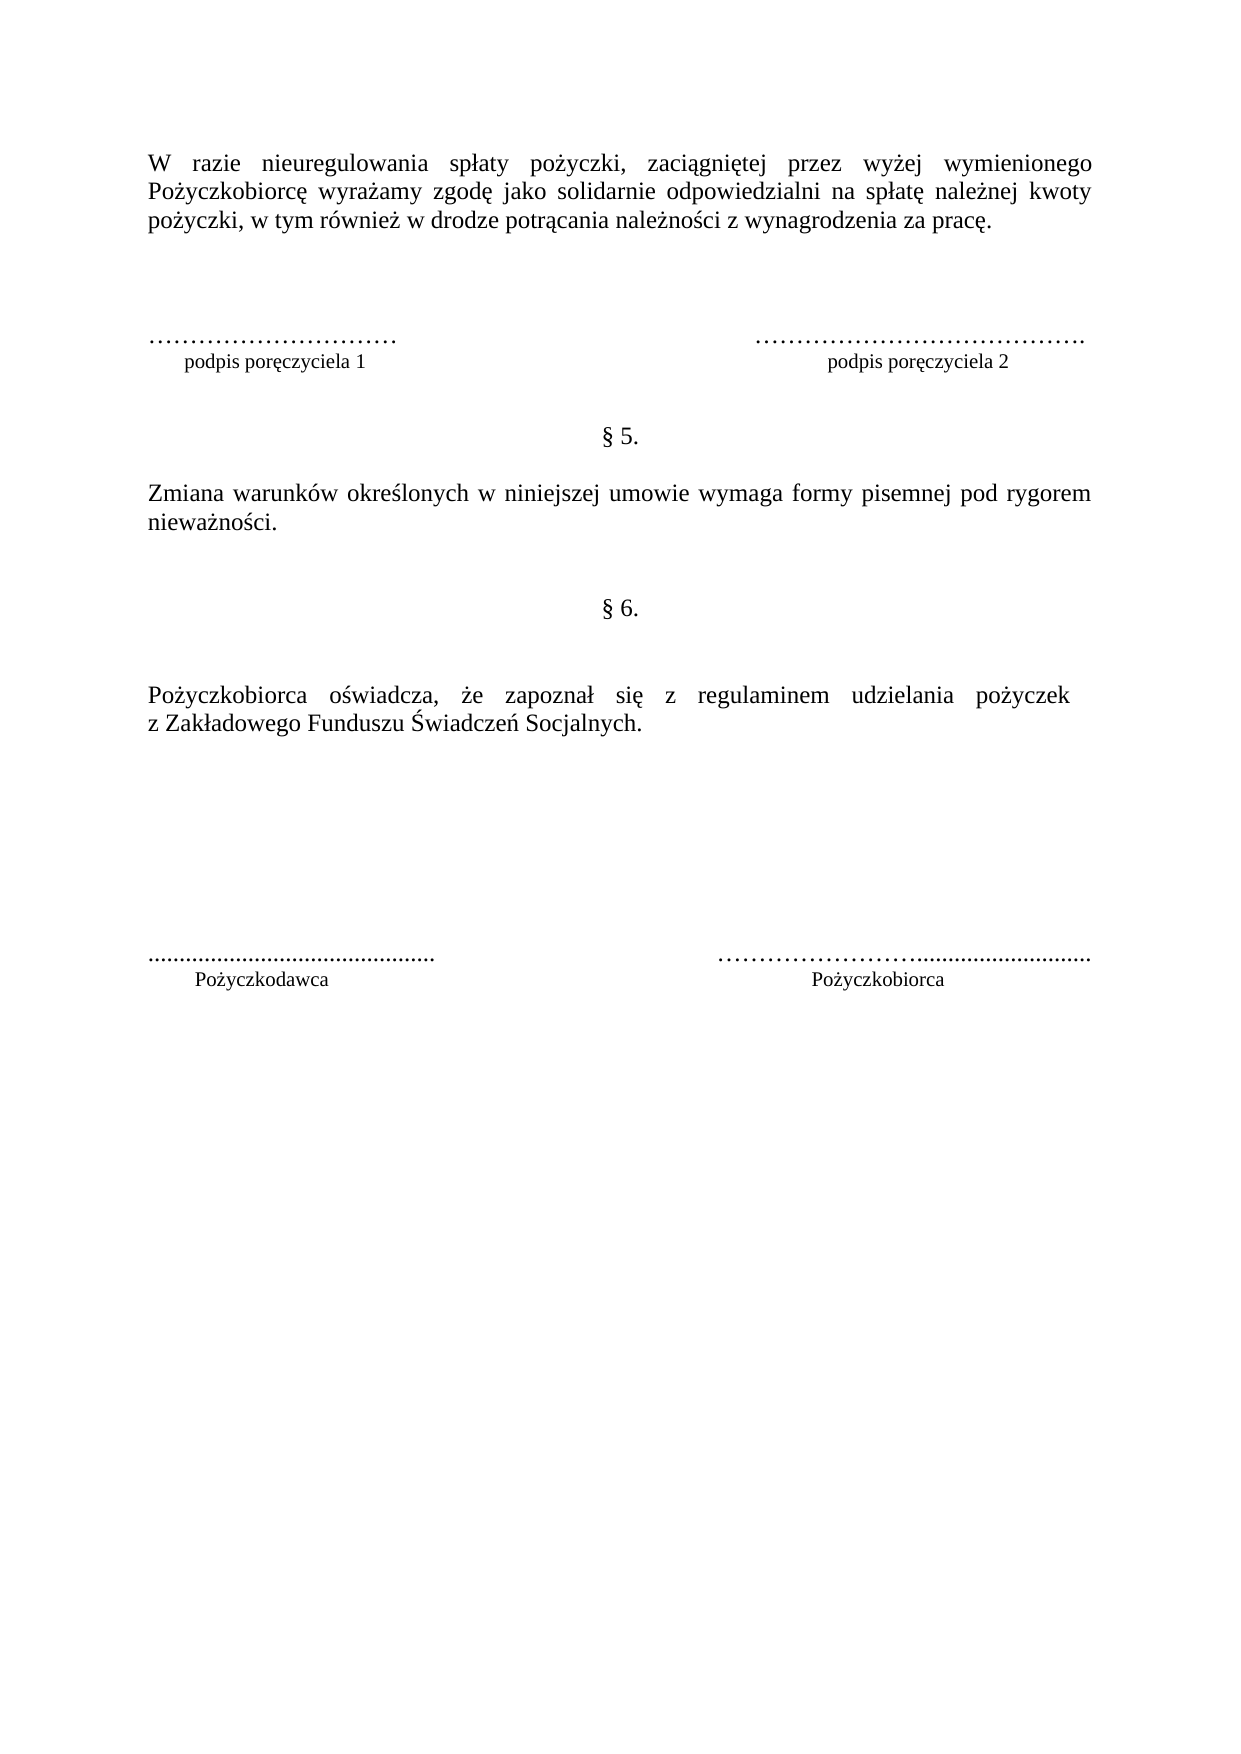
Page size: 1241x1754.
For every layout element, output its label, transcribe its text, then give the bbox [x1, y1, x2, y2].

text Pożyczkodawca Pożyczkobiorca [148, 967, 1093, 991]
text § 5. [148, 421, 1093, 450]
text W razie nieuregulowania spłaty pożyczki, zaciągniętej przez wyżej wymienionego Pożyczkobiorcę wyrażamy zgodę jako solidarnie odpowiedzialni na spłatę należnej kwoty pożyczki, w tym również w drodze potrącania należności z wynagrodzenia za pracę. [148, 148, 1093, 234]
text Zmiana warunków określonych w niniejszej umowie wymaga formy pisemnej pod rygorem nieważności. [148, 478, 1093, 536]
text .............................................. ……………………............................ [148, 938, 1093, 967]
text ………………………… …………………………………. [148, 320, 1093, 349]
text podpis poręczyciela 1 podpis poręczyciela 2 [148, 349, 1093, 373]
text Pożyczkobiorca oświadcza, że zapoznał się z regulaminem udzielania pożyczek z Zakładowego Funduszu Świadczeń Socjalnych. [148, 680, 1093, 737]
text § 6. [148, 593, 1093, 622]
